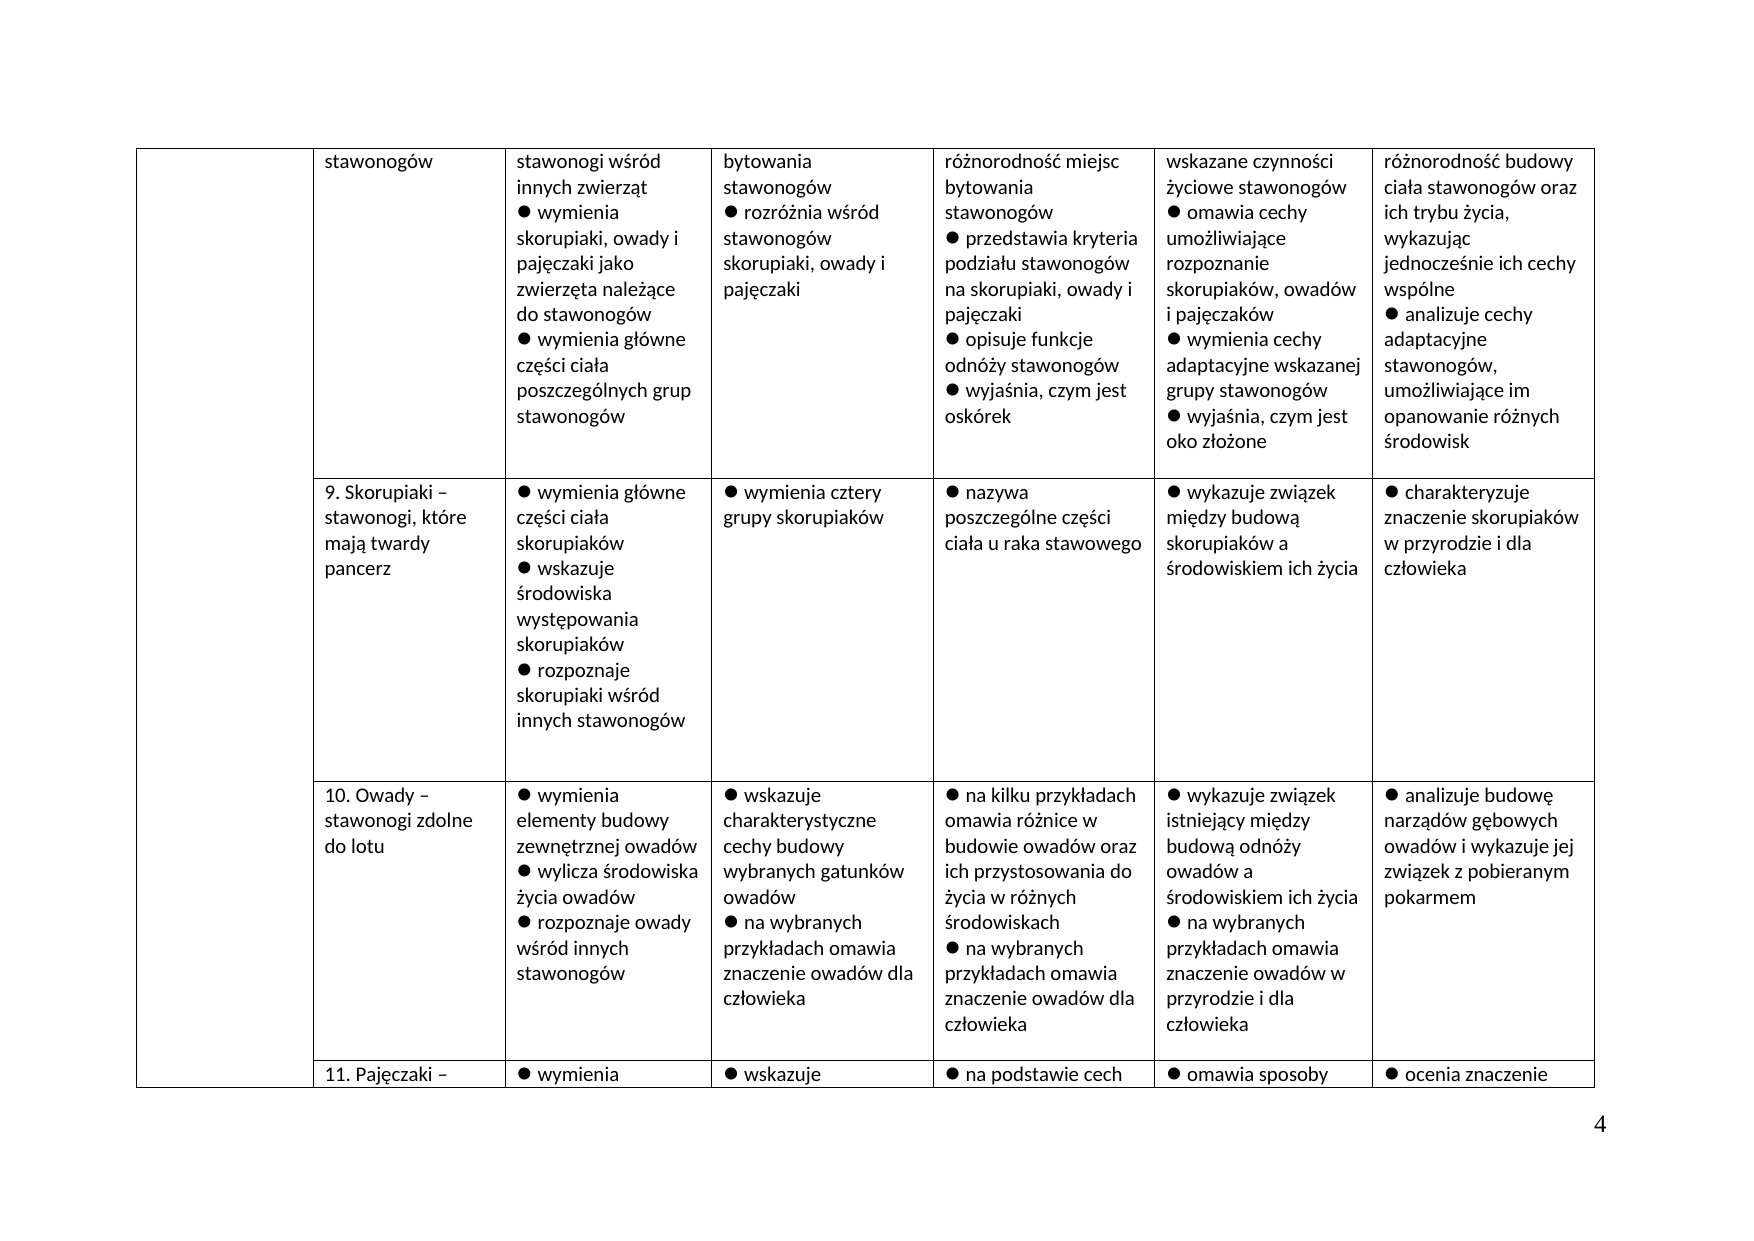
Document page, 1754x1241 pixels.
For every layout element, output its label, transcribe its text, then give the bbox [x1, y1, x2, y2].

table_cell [712, 149, 933, 478]
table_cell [934, 1061, 1154, 1087]
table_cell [506, 1061, 711, 1087]
table_cell wymienia cztery grupy skorupiaków [712, 479, 933, 781]
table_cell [712, 1061, 933, 1087]
table_cell nazywa poszczególne części ciała u raka stawowego [934, 479, 1154, 781]
table_cell wymienia elementy budowy zewnętrznej owadów wylicza środowiska życia owadów rozpoznaje owady wśród innych stawonogów [506, 782, 711, 1060]
table_cell charakteryzuje znaczenie skorupiaków w przyrodzie i dla człowieka [1373, 479, 1594, 781]
table_cell 8. Cechy stawonogów [314, 149, 505, 478]
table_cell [1373, 149, 1594, 478]
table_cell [1155, 149, 1372, 478]
table_cell 10. Owady – stawonogi zdolne do lotu [314, 782, 505, 1060]
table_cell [506, 149, 711, 478]
table_cell wykazuje związek istniejący między budową odnóży owadów a środowiskiem ich życia na wybranych przykładach omawia znaczenie owadów w przyrodzie i dla człowieka [1155, 782, 1372, 1060]
table_cell 9. Skorupiaki – stawonogi, które mają twardy pancerz [314, 479, 505, 781]
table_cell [314, 1061, 505, 1087]
table_cell wykazuje związek między budową skorupiaków a środowiskiem ich życia [1155, 479, 1372, 781]
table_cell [1155, 1061, 1372, 1087]
table_cell wymienia główne części ciała skorupiaków wskazuje środowiska występowania skorupiaków rozpoznaje skorupiaki wśród innych stawonogów [506, 479, 711, 781]
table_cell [934, 149, 1154, 478]
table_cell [1373, 1061, 1594, 1087]
table_cell na kilku przykładach omawia różnice w budowie owadów oraz ich przystosowania do życia w różnych środowiskach na wybranych przykładach omawia znaczenie owadów dla człowieka [934, 782, 1154, 1060]
table_cell analizuje budowę narządów gębowych owadów i wykazuje jej związek z pobieranym pokarmem [1373, 782, 1594, 1060]
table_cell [137, 149, 313, 1087]
table_cell wskazuje charakterystyczne cechy budowy wybranych gatunków owadów na wybranych przykładach omawia znaczenie owadów dla człowieka [712, 782, 933, 1060]
